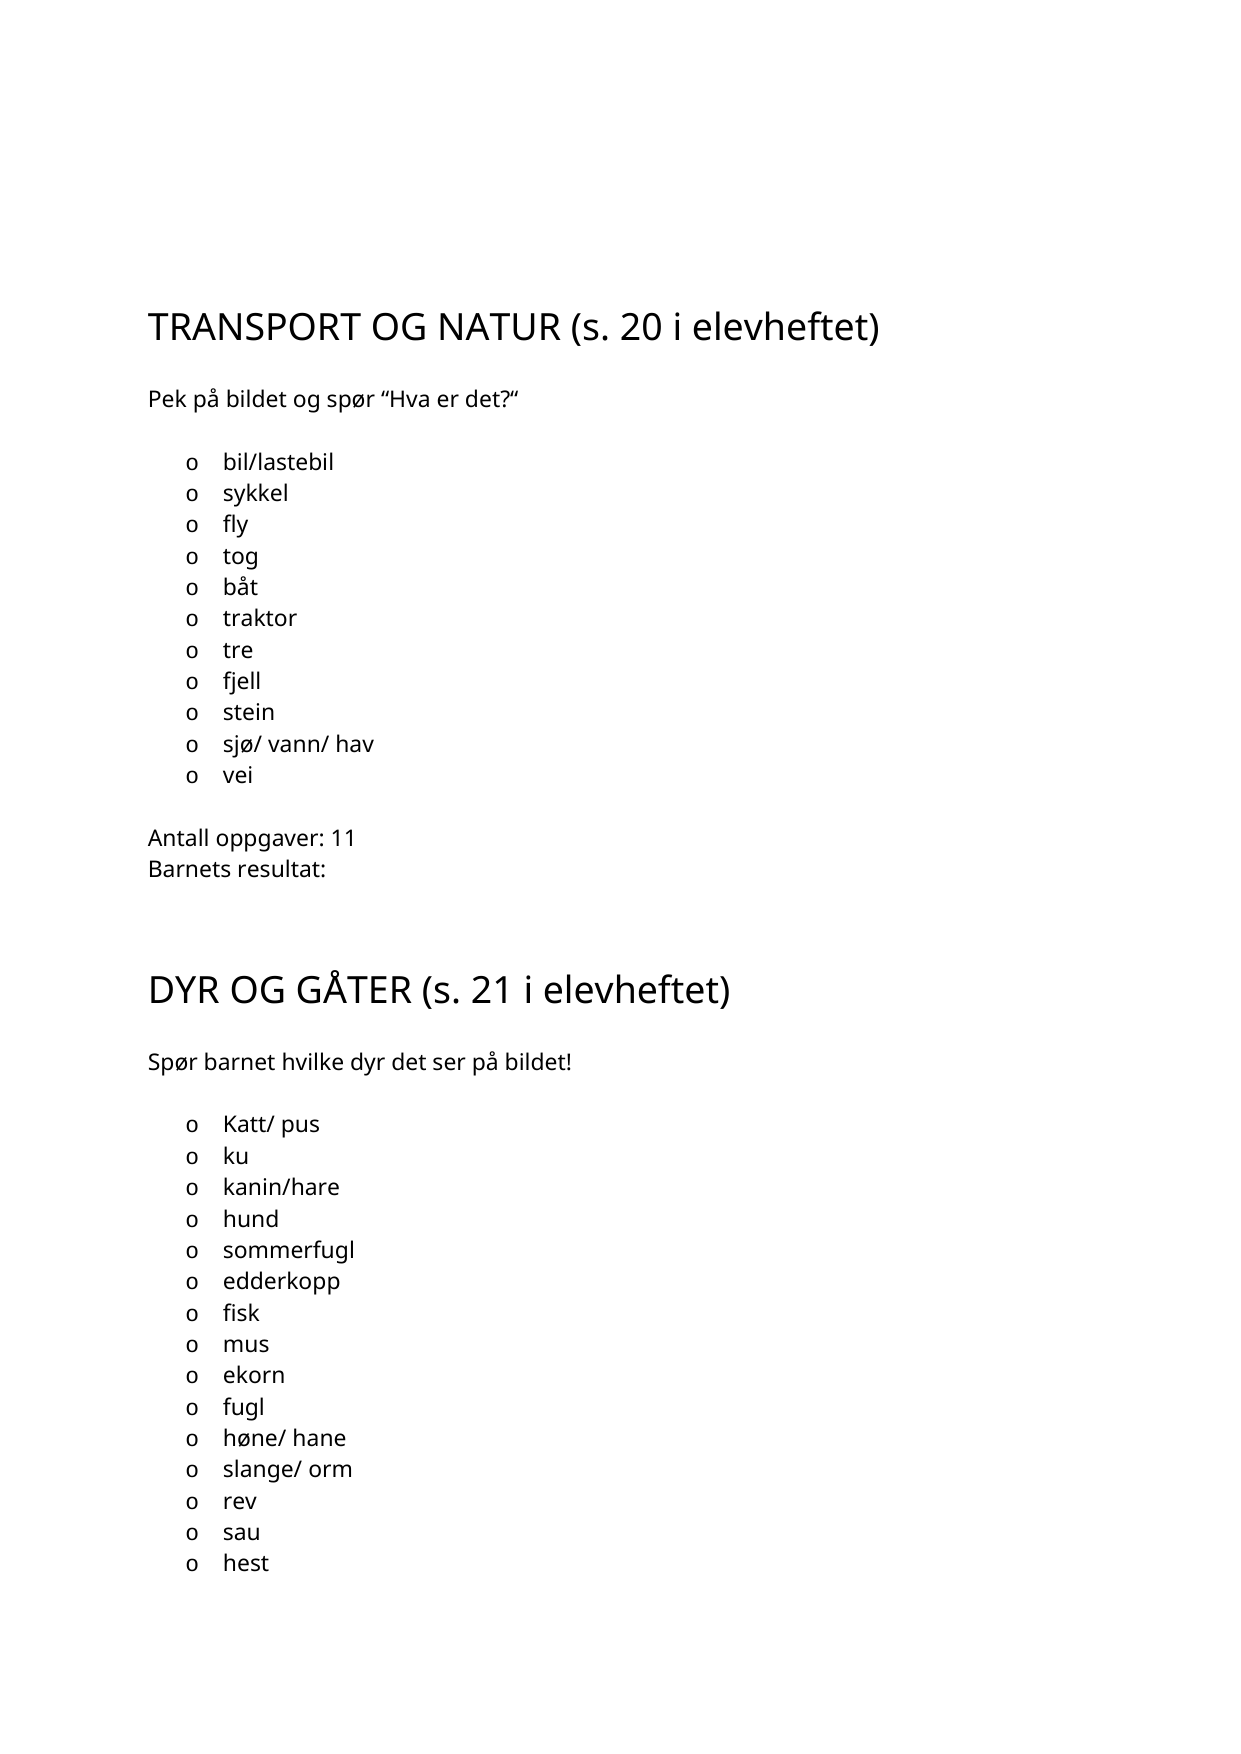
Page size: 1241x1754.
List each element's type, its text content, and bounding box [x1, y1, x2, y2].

list traktor [185, 602, 1093, 634]
list sommerfugl [185, 1234, 1093, 1265]
list fisk [185, 1297, 1093, 1328]
list tog [185, 539, 1093, 571]
list båt [185, 571, 1093, 602]
list tre [185, 634, 1093, 665]
text DYR OG GÅTER (s. 21 i elevheftet) [148, 964, 1093, 1015]
list vei [185, 759, 1093, 790]
list mus [185, 1328, 1093, 1359]
list fjell [185, 665, 1093, 696]
text TRANSPORT OG NATUR (s. 20 i elevheftet) [148, 301, 1093, 352]
list ku [185, 1140, 1093, 1171]
list bil/lastebil [185, 446, 1093, 477]
list rev [185, 1485, 1093, 1516]
list kanin/hare [185, 1171, 1093, 1202]
list ekorn [185, 1359, 1093, 1391]
list sau [185, 1516, 1093, 1547]
list edderkopp [185, 1265, 1093, 1297]
list fugl [185, 1391, 1093, 1422]
list fly [185, 508, 1093, 539]
text Pek på bildet og spør “Hva er det?“ [148, 383, 1093, 414]
list Katt/ pus [185, 1108, 1093, 1140]
list hest [185, 1547, 1093, 1579]
text Antall oppgaver: 11 [148, 822, 1093, 853]
list slange/ orm [185, 1453, 1093, 1485]
list høne/ hane [185, 1422, 1093, 1453]
list stein [185, 696, 1093, 728]
text Barnets resultat: [148, 853, 1093, 884]
list hund [185, 1202, 1093, 1234]
list sjø/ vann/ hav [185, 728, 1093, 759]
list sykkel [185, 477, 1093, 508]
text Spør barnet hvilke dyr det ser på bildet! [148, 1046, 1093, 1077]
